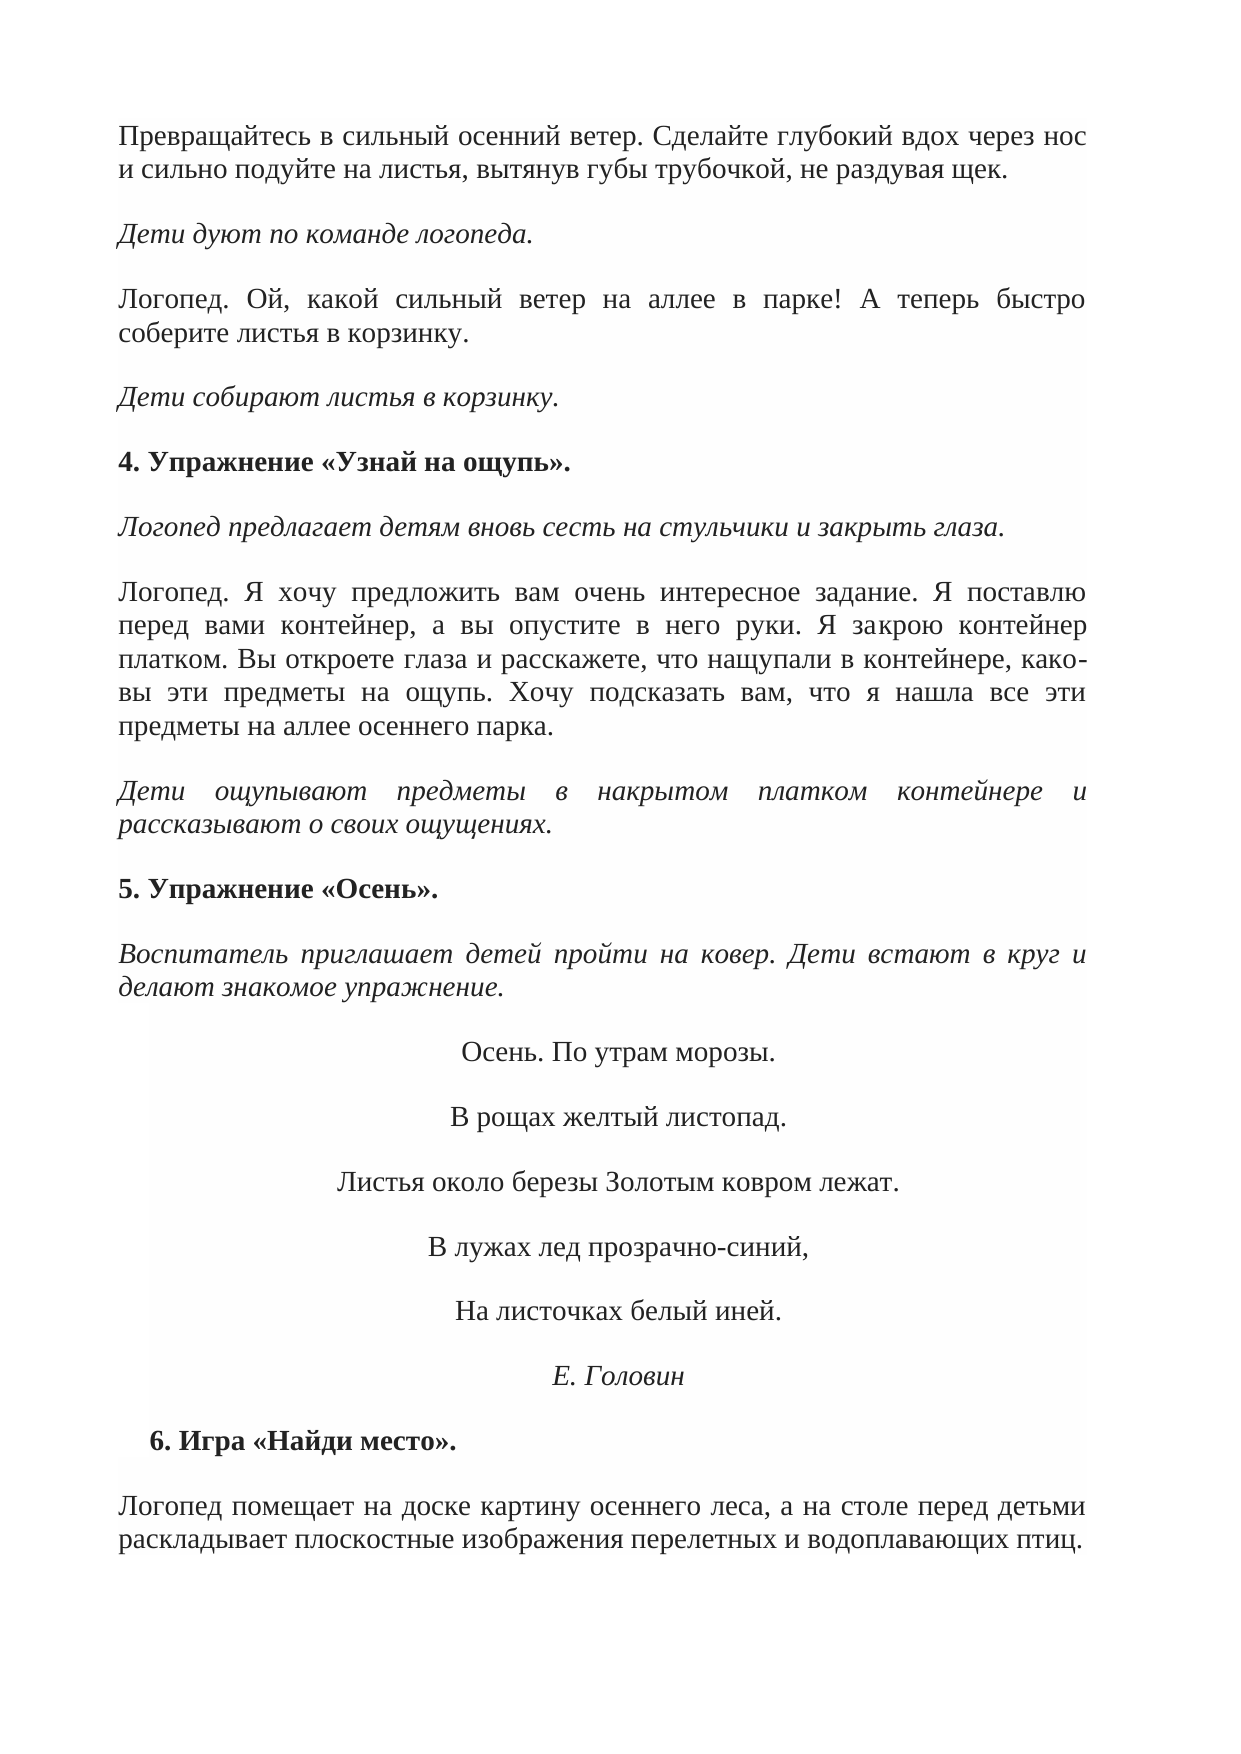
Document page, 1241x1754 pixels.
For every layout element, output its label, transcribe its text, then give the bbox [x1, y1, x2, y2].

text Дети собирают листья в корзинку. [118, 379, 1087, 413]
text Логопед предлагает детям вновь сесть на стульчики и закрыть глаза. [118, 509, 1087, 543]
text Е. Головин [149, 1358, 1087, 1392]
text Дети дуют по команде логопеда. [118, 216, 1087, 250]
text Листья около березы Золотым ковром лежат. [149, 1164, 1087, 1197]
text 6. Игра «Найди место». [149, 1423, 1087, 1457]
text На листочках белый иней. [149, 1293, 1087, 1327]
text Воспитатель приглашает детей пройти на ковер. Дети встают в круг и делают знакомое упражнение. [118, 936, 1087, 1003]
text В лужах лед прозрачно-синий, [149, 1229, 1087, 1262]
text Логопед помещает на доске картину осеннего леса, а на столе перед детьми раскладывает плоскостные изображения перелетных и водоплавающих птиц. [118, 1488, 1087, 1555]
text 4. Упражнение «Узнай на ощупь». [118, 444, 1087, 478]
text Осень. По утрам морозы. [149, 1034, 1087, 1068]
text В рощах желтый листопад. [149, 1099, 1087, 1133]
text Логопед. Ой, какой сильный ветер на аллее в парке! А теперь быстро соберите листья в корзинку. [118, 281, 1087, 348]
text Дети ощупывают предметы в накрытом платком контейнере и рассказывают о своих ощущениях. [118, 773, 1087, 840]
text Логопед. Я хочу предложить вам очень интересное задание. Я поставлю перед вами контейнер, а вы опустите в него руки. Я закрою контейнер платком. Вы откроете глаза и расскажете, что нащупали в контейнере, каковы эти предметы на ощупь. Хочу подсказать вам, что я нашла все эти предметы на аллее осеннего парка. [118, 574, 1087, 742]
text Превращайтесь в сильный осенний ветер. Сделайте глубокий вдох через нос и сильно подуйте на листья, вытянув губы трубочкой, не раздувая щек. [118, 118, 1087, 185]
text 5. Упражнение «Осень». [118, 871, 1087, 905]
